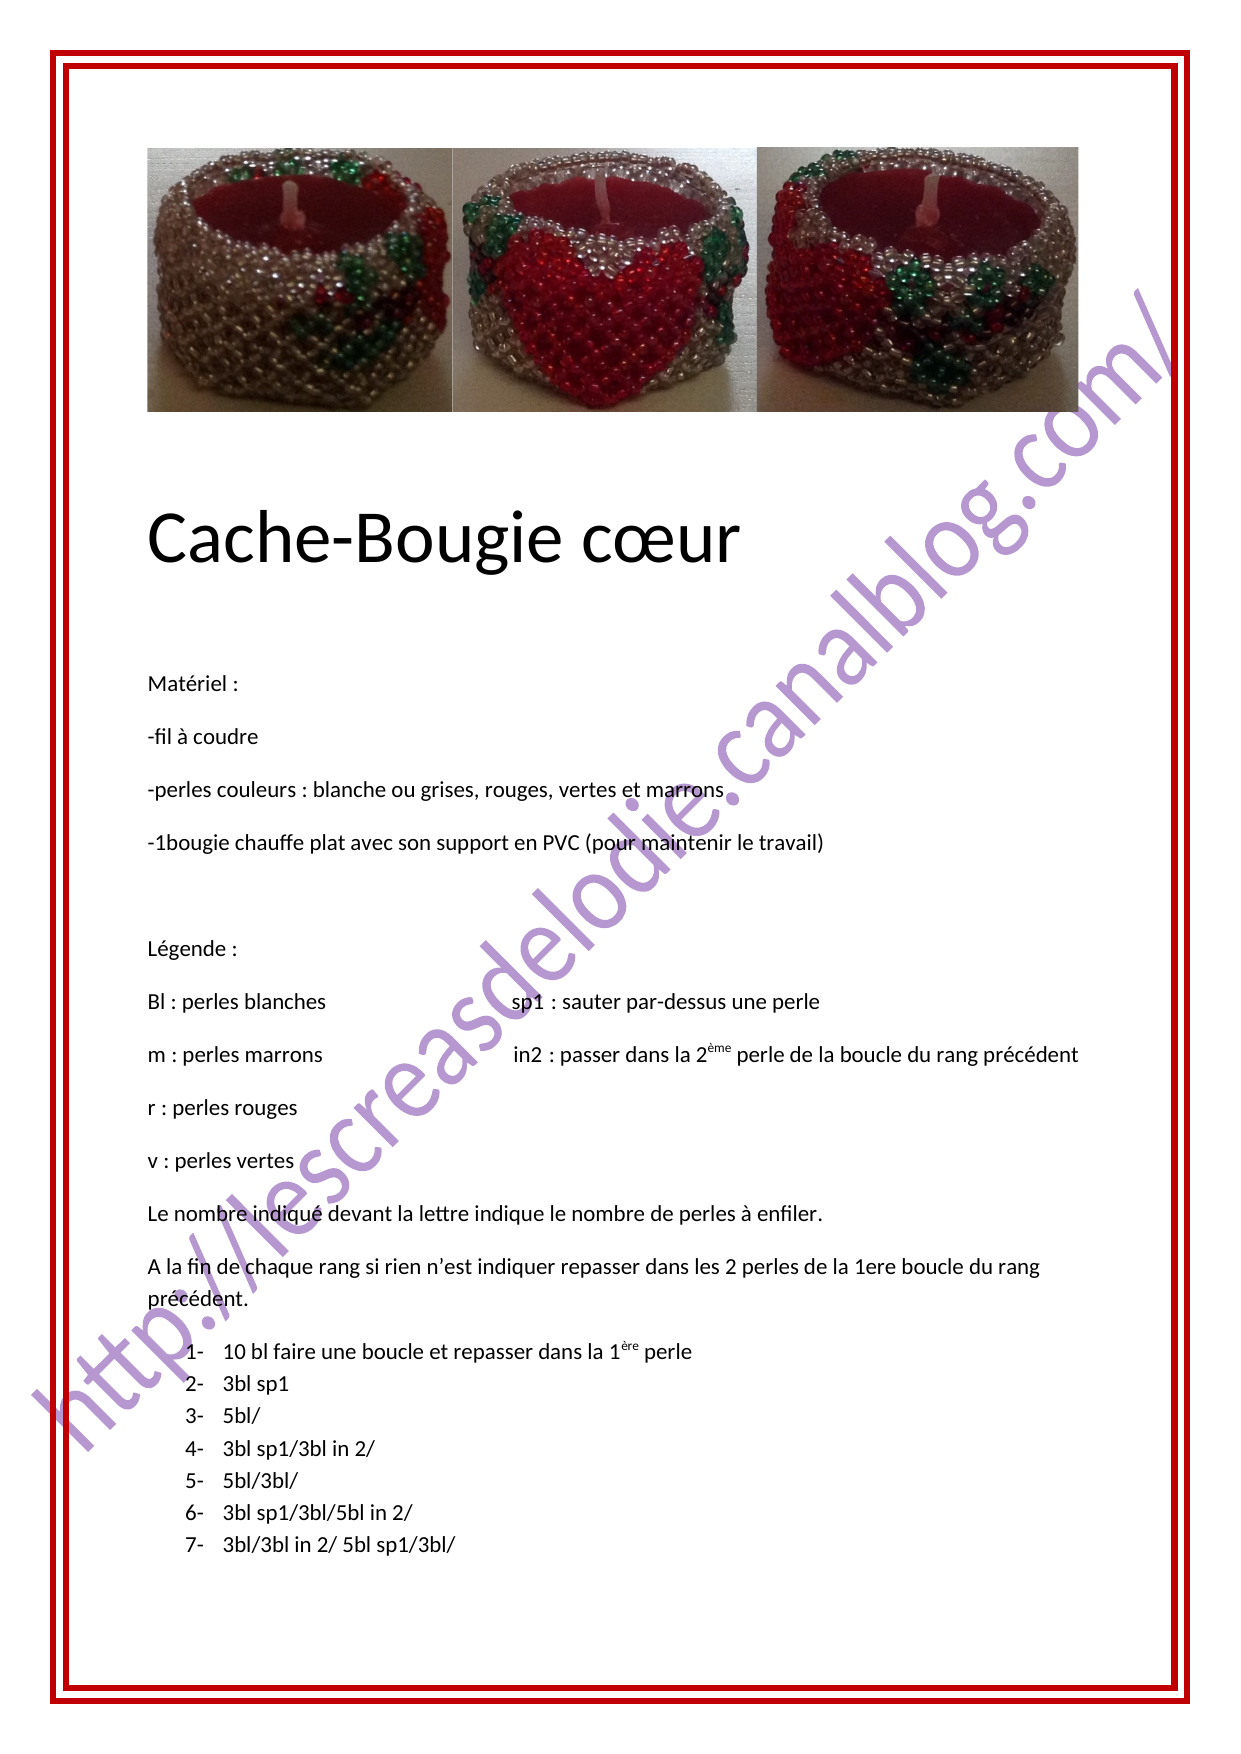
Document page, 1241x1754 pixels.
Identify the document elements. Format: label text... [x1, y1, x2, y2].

picture [147, 147, 1079, 412]
list 5bl/3bl/ [185, 1466, 1093, 1494]
text Matériel : [147, 669, 1093, 697]
text Le nombre indiqué devant la lettre indique le nombre de perles à enfiler. [147, 1199, 1093, 1227]
list 3bl/3bl in 2/ 5bl sp1/3bl/ [185, 1530, 1093, 1558]
text Légende : [147, 934, 1093, 962]
text -fil à coudre [147, 722, 1093, 750]
list 3bl sp1/3bl in 2/ [185, 1434, 1093, 1462]
text r : perles rouges [147, 1093, 1093, 1121]
text Cache-Bougie cœur [147, 490, 1093, 581]
text A la fin de chaque rang si rien n’est indiquer repasser dans les 2 perles de la 1ere boucle du rang précédent. [147, 1252, 1093, 1312]
text m : perles marrons in2 : passer dans la 2ème perle de la boucle du rang précédent [147, 1040, 1093, 1068]
list 3bl sp1/3bl/5bl in 2/ [185, 1498, 1093, 1526]
text v : perles vertes [147, 1146, 1093, 1174]
text -perles couleurs : blanche ou grises, rouges, vertes et marrons [147, 775, 1093, 803]
list 10 bl faire une boucle et repasser dans la 1ère perle [185, 1337, 1093, 1365]
list 5bl/ [185, 1402, 1093, 1429]
text Bl : perles blanches sp1 : sauter par-dessus une perle [147, 987, 1093, 1015]
list 3bl sp1 [185, 1369, 1093, 1397]
text -1bougie chauffe plat avec son support en PVC (pour maintenir le travail) [147, 828, 1093, 856]
